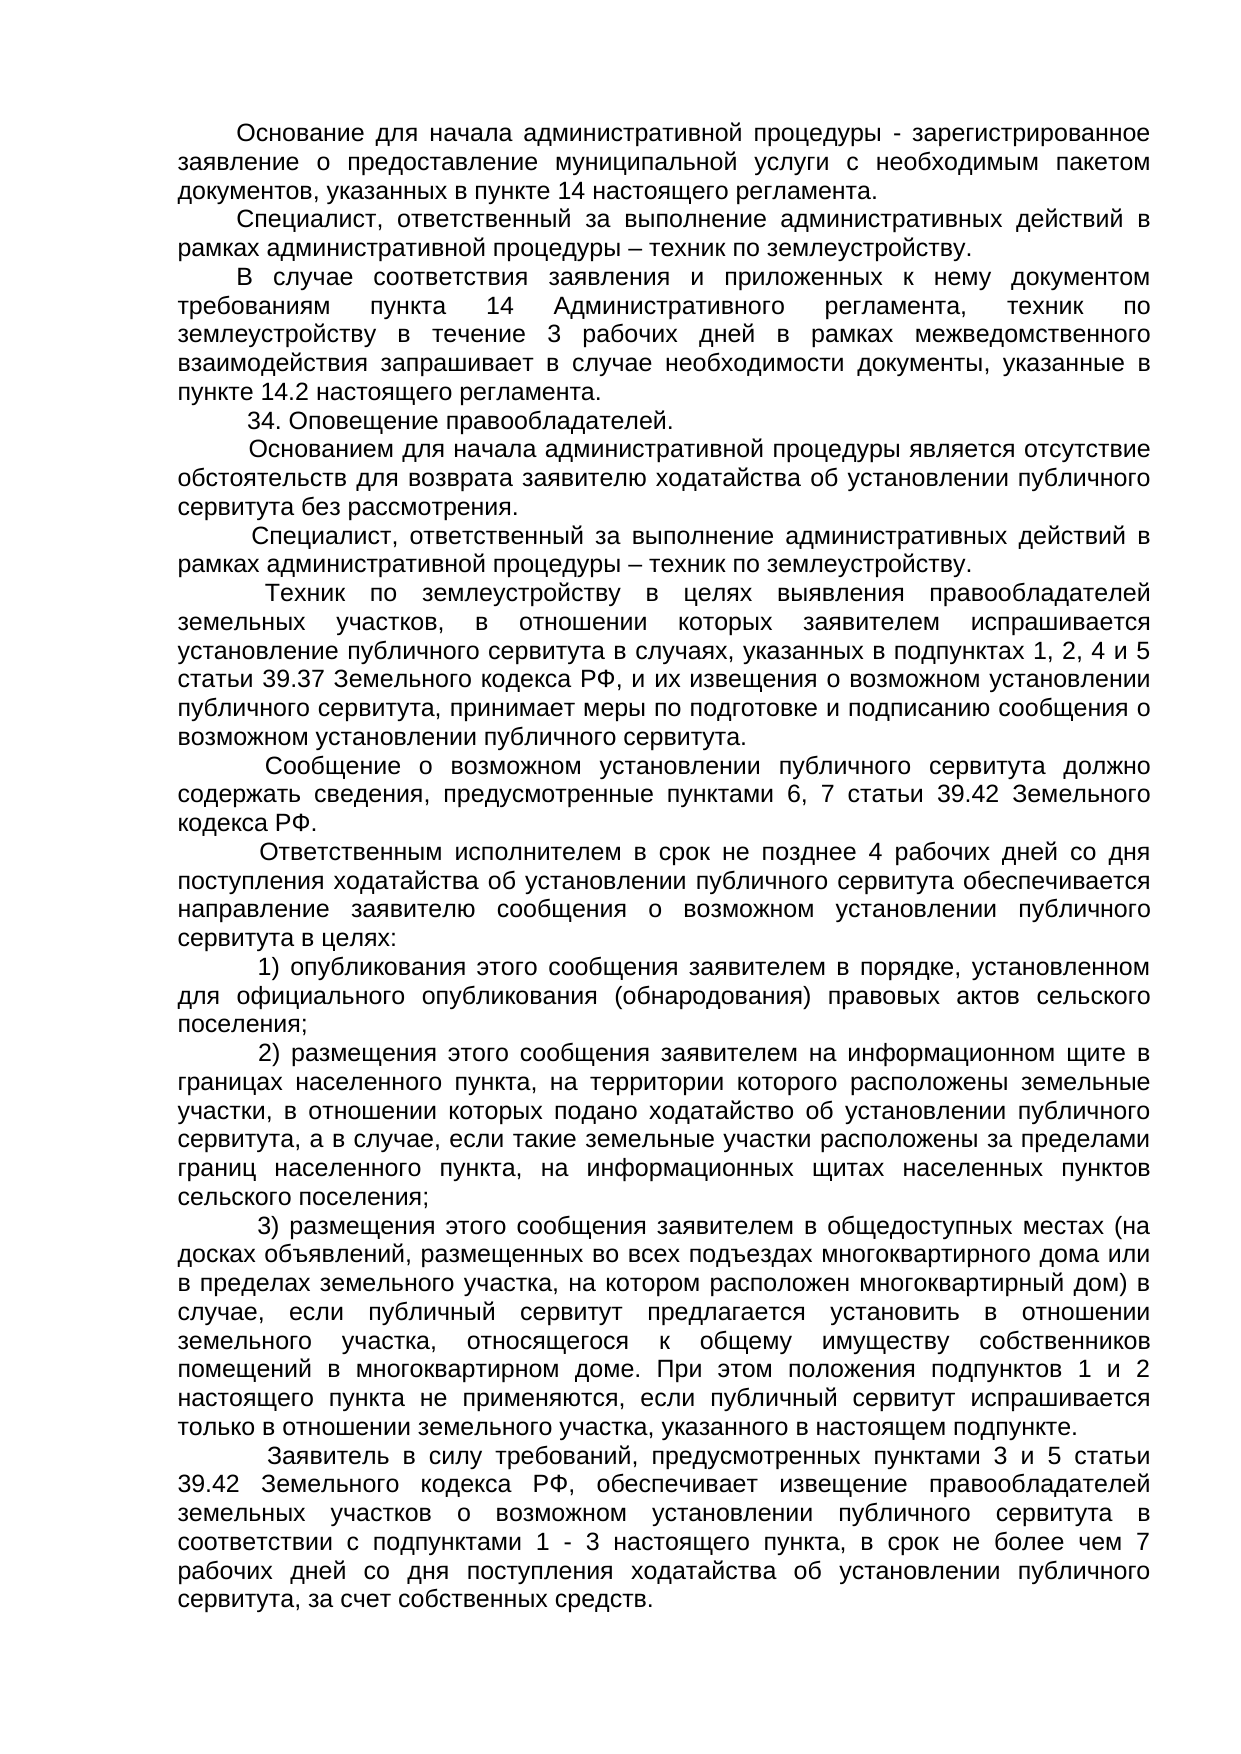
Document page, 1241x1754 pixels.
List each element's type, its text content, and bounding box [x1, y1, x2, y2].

text 34. Оповещение правообладателей. [177, 406, 1152, 434]
text Сообщение о возможном установлении публичного сервитута должно содержать сведения, предусмотренные пунктами 6, 7 статьи 39.42 Земельного кодекса РФ. [177, 751, 1152, 837]
text 1) опубликования этого сообщения заявителем в порядке, установленном для официального опубликования (обнародования) правовых актов сельского поселения; [177, 952, 1152, 1038]
text Ответственным исполнителем в срок не позднее 4 рабочих дней со дня поступления ходатайства об установлении публичного сервитута обеспечивается направление заявителю сообщения о возможном установлении публичного сервитута в целях: [177, 837, 1152, 952]
text Заявитель в силу требований, предусмотренных пунктами 3 и 5 статьи 39.42 Земельного кодекса РФ, обеспечивает извещение правообладателей земельных участков о возможном установлении публичного сервитута в соответствии с подпунктами 1 - 3 настоящего пункта, в срок не более чем 7 рабочих дней со дня поступления ходатайства об установлении публичного сервитута, за счет собственных средств. [177, 1441, 1152, 1613]
text Техник по землеустройству в целях выявления правообладателей земельных участков, в отношении которых заявителем испрашивается установление публичного сервитута в случаях, указанных в подпунктах 1, 2, 4 и 5 статьи 39.37 Земельного кодекса РФ, и их извещения о возможном установлении публичного сервитута, принимает меры по подготовке и подписанию сообщения о возможном установлении публичного сервитута. [177, 578, 1152, 751]
text Основанием для начала административной процедуры является отсутствие обстоятельств для возврата заявителю ходатайства об установлении публичного сервитута без рассмотрения. [177, 434, 1152, 521]
text Специалист, ответственный за выполнение административных действий в рамках административной процедуры – техник по землеустройству. [177, 204, 1152, 262]
text 2) размещения этого сообщения заявителем на информационном щите в границах населенного пункта, на территории которого расположены земельные участки, в отношении которых подано ходатайство об установлении публичного сервитута, а в случае, если такие земельные участки расположены за пределами границ населенного пункта, на информационных щитах населенных пунктов сельского поселения; [177, 1038, 1152, 1211]
text В случае соответствия заявления и приложенных к нему документом требованиям пункта 14 Административного регламента, техник по землеустройству в течение 3 рабочих дней в рамках межведомственного взаимодействия запрашивает в случае необходимости документы, указанные в пункте 14.2 настоящего регламента. [177, 262, 1152, 406]
text 3) размещения этого сообщения заявителем в общедоступных местах (на досках объявлений, размещенных во всех подъездах многоквартирного дома или в пределах земельного участка, на котором расположен многоквартирный дом) в случае, если публичный сервитут предлагается установить в отношении земельного участка, относящегося к общему имуществу собственников помещений в многоквартирном доме. При этом положения подпунктов 1 и 2 настоящего пункта не применяются, если публичный сервитут испрашивается только в отношении земельного участка, указанного в настоящем подпункте. [177, 1211, 1152, 1441]
text Специалист, ответственный за выполнение административных действий в рамках административной процедуры – техник по землеустройству. [177, 521, 1152, 578]
text Основание для начала административной процедуры - зарегистрированное заявление о предоставление муниципальной услуги с необходимым пакетом документов, указанных в пункте 14 настоящего регламента. [177, 118, 1152, 204]
